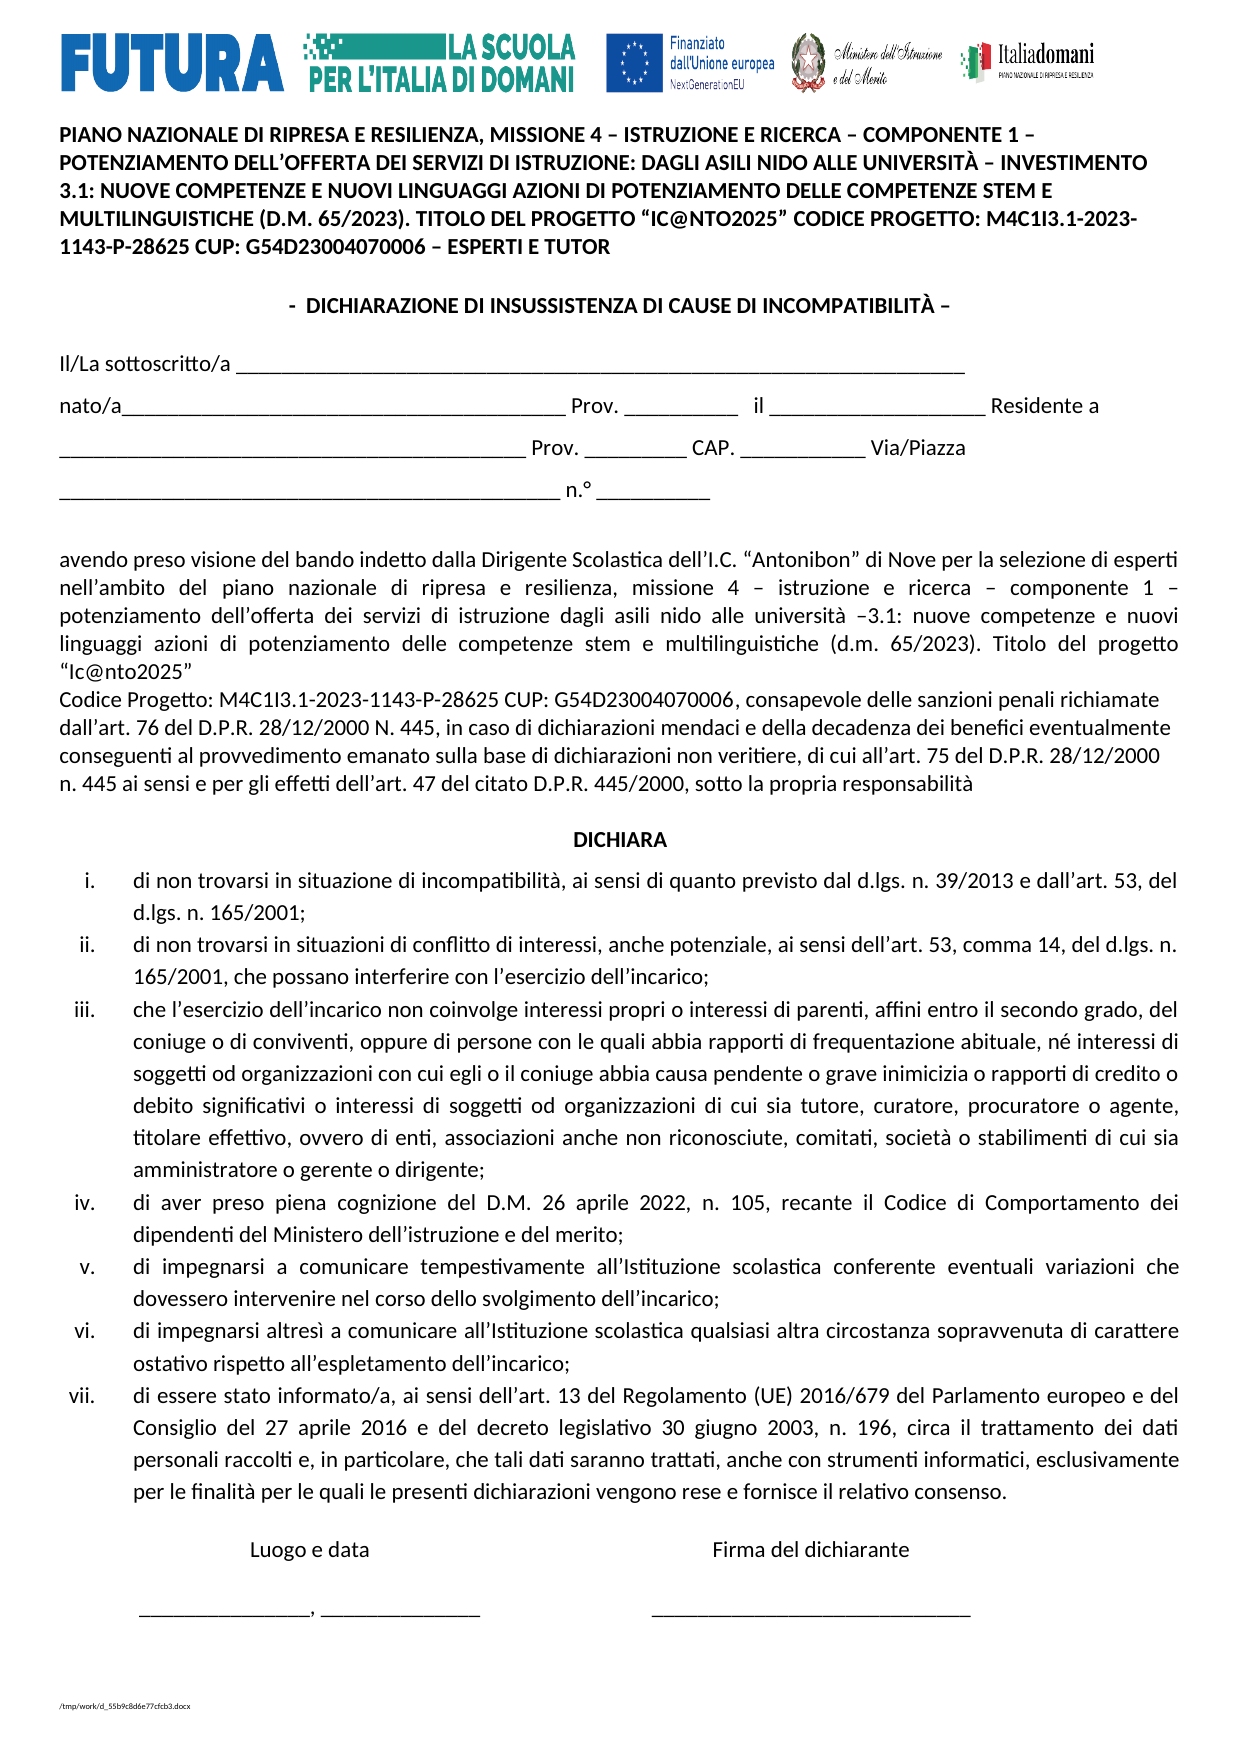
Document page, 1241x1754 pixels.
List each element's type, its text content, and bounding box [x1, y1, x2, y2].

table_header Luogo e data [59, 1522, 561, 1579]
picture [59, 29, 1095, 97]
list di impegnarsi a comunicare tempestivamente all’Istituzione scolastica conferente eventuali variazioni che dovessero intervenire nel corso dello svolgimento dell’incarico; [95, 1252, 1181, 1312]
list di impegnarsi altresì a comunicare all’Istituzione scolastica qualsiasi altra circostanza sopravvenuta di carattere ostativo rispetto all’espletamento dell’incarico; [95, 1317, 1181, 1377]
list di non trovarsi in situazioni di conflitto di interessi, anche potenziale, ai sensi dell’art. 53, comma 14, del d.lgs. n. 165/2001, che possano interferire con l’esercizio dell’incarico; [95, 930, 1181, 991]
list che l’esercizio dell’incarico non coinvolge interessi propri o interessi di parenti, affini entro il secondo grado, del coniuge o di conviventi, oppure di persone con le quali abbia rapporti di frequentazione abituale, né interessi di soggetti od organizzazioni con cui egli o il coniuge abbia causa pendente o grave inimicizia o rapporti di credito o debito significativi o interessi di soggetti od organizzazioni di cui sia tutore, curatore, procuratore o agente, titolare effettivo, ovvero di enti, associazioni anche non riconosciute, comitati, società o stabilimenti di cui sia amministratore o gerente o dirigente; [95, 995, 1181, 1184]
list di aver preso piena cognizione del D.M. 26 aprile 2022, n. 105, recante il Codice di Comportamento dei dipendenti del Ministero dell’istruzione e del merito; [95, 1188, 1181, 1248]
text POTENZIAMENTO DELL’OFFERTA DEI SERVIZI DI ISTRUZIONE: DAGLI ASILI NIDO ALLE UNIVERSITÀ – INVESTIMENTO 3.1: NUOVE COMPETENZE E NUOVI LINGUAGGI AZIONI DI POTENZIAMENTO DELLE COMPETENZE STEM E MULTILINGUISTICHE (D.M. 65/2023). TITOLO DEL PROGETTO “IC@NTO2025” CODICE PROGETTO: M4C1I3.1-2023-1143-P-28625 CUP: G54D23004070006 – ESPERTI E TUTOR [59, 148, 1181, 260]
text Il/La sottoscritto/a ________________________________________________________________ nato/a_______________________________________ Prov. __________ il ___________________ Residente a _________________________________________ Prov. _________ CAP. ___________ Via/Piazza ____________________________________________ n.° __________ [59, 349, 1181, 503]
text avendo preso visione del bando indetto dalla Dirigente Scolastica dell’I.C. “Antonibon” di Nove per la selezione di esperti nell’ambito del piano nazionale di ripresa e resilienza, missione 4 – istruzione e ricerca – componente 1 – potenziamento dell’offerta dei servizi di istruzione dagli asili nido alle università –3.1: nuove competenze e nuovi linguaggi azioni di potenziamento delle competenze stem e multilinguistiche (d.m. 65/2023). Titolo del progetto “Ic@nto2025” [59, 545, 1181, 685]
table_header Firma del dichiarante [561, 1522, 1062, 1579]
list di non trovarsi in situazione di incompatibilità, ai sensi di quanto previsto dal d.lgs. n. 39/2013 e dall’art. 53, del d.lgs. n. 165/2001; [95, 866, 1181, 926]
list di essere stato informato/a, ai sensi dell’art. 13 del Regolamento (UE) 2016/679 del Parlamento europeo e del Consiglio del 27 aprile 2016 e del decreto legislativo 30 giugno 2003, n. 196, circa il trattamento dei dati personali raccolti e, in particolare, che tali dati saranno trattati, anche con strumenti informatici, esclusivamente per le finalità per le quali le presenti dichiarazioni vengono rese e fornisce il relativo consenso. [95, 1381, 1181, 1506]
text PIANO NAZIONALE DI RIPRESA E RESILIENZA, MISSIONE 4 – ISTRUZIONE E RICERCA – COMPONENTE 1 – [59, 120, 1140, 148]
text Codice Progetto: M4C1I3.1-2023-1143-P-28625 CUP: G54D23004070006, consapevole delle sanzioni penali richiamate dall’art. 76 del D.P.R. 28/12/2000 N. caso di dichiarazioni mendaci e della decadenza dei benefici eventualmente conseguenti al provvedimento emanato sulla base di dichiarazioni non veritiere, di cui all’art. 75 del D.P.R. 28/12/2000 n. 445 ai sensi e per gli effetti dell’art. 47 del citato D.P.R. 445/2000, sotto la propria responsabilità [59, 685, 1181, 797]
text DICHIARA [59, 825, 1181, 853]
table_cell _______________, ______________ [59, 1580, 561, 1637]
table_cell ____________________________ [561, 1580, 1062, 1637]
text - DICHIARAZIONE DI INSUSSISTENZA DI CAUSE DI INCOMPATIBILITÀ – [59, 291, 1181, 319]
